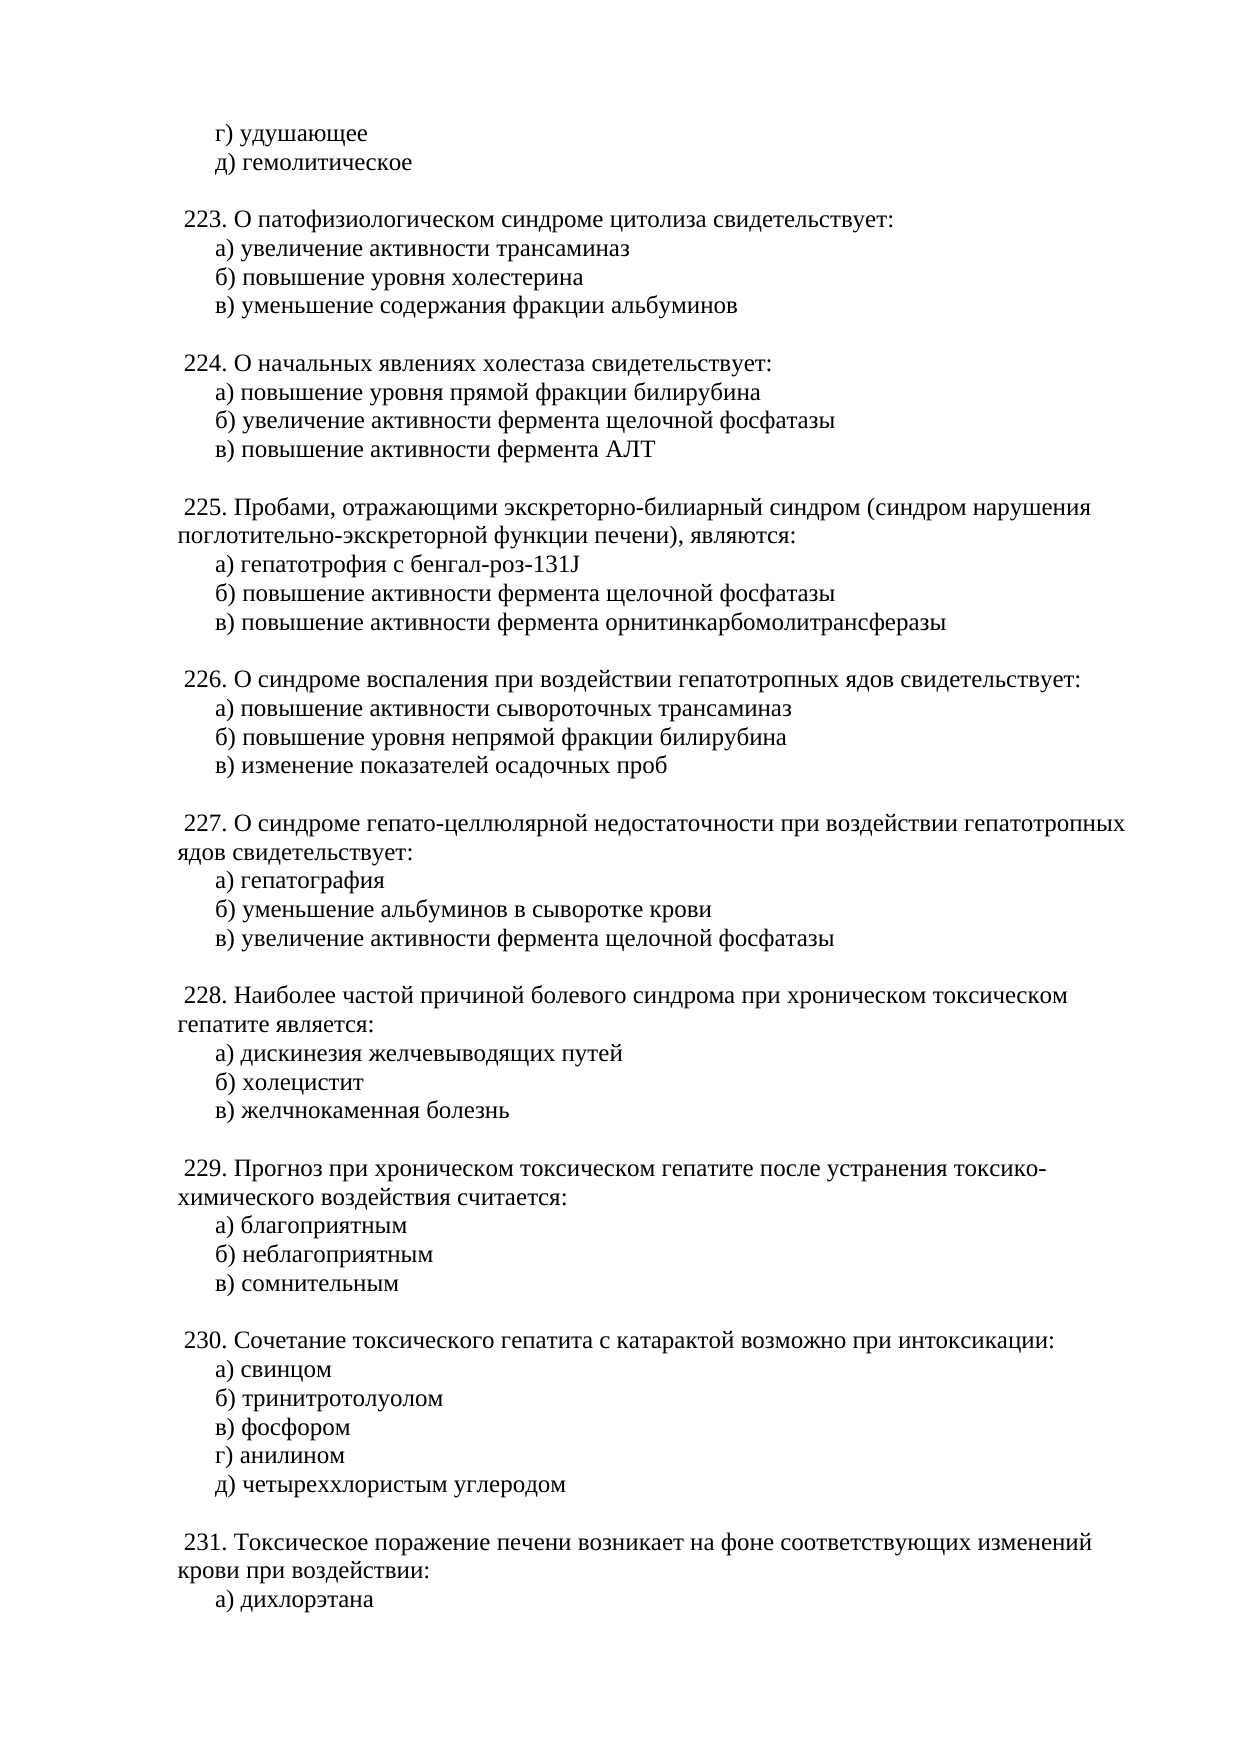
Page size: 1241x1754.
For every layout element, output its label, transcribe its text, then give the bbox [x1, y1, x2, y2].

text в) увеличение активности фермента щелочной фосфатазы [177, 923, 1152, 952]
text а) гепатотрофия с бенгал-роз-131J [177, 549, 1152, 578]
text б) увеличение активности фермента щелочной фосфатазы [177, 406, 1152, 434]
text в) изменение показателей осадочных проб [177, 751, 1152, 779]
text б) уменьшение альбуминов в сыворотке крови [177, 894, 1152, 923]
text б) холецистит [177, 1067, 1152, 1096]
text а) благоприятным [177, 1211, 1152, 1239]
text а) увеличение активности трансаминаз [177, 233, 1152, 262]
text в) желчнокаменная болезнь [177, 1096, 1152, 1124]
text 226. О синдроме воспаления при воздействии гепатотропных ядов свидетельствует: [177, 664, 1152, 693]
text б) тринитротолуолом [177, 1383, 1152, 1412]
text д) гемолитическое [177, 147, 1152, 176]
text 230. Сочетание токсического гепатита с катарактой возможно при интоксикации: [177, 1326, 1152, 1354]
text а) повышение уровня прямой фракции билирубина [177, 377, 1152, 406]
text а) дискинезия желчевыводящих путей [177, 1038, 1152, 1067]
text д) четыреххлористым углеродом [177, 1469, 1152, 1498]
text в) повышение активности фермента орнитинкарбомолитрансферазы [177, 607, 1152, 636]
text г) анилином [177, 1441, 1152, 1469]
text б) неблагоприятным [177, 1239, 1152, 1268]
text в) повышение активности фермента АЛТ [177, 434, 1152, 463]
text а) свинцом [177, 1354, 1152, 1383]
text б) повышение активности фермента щелочной фосфатазы [177, 578, 1152, 607]
text в) фосфором [177, 1412, 1152, 1441]
text в) уменьшение содержания фракции альбуминов [177, 291, 1152, 319]
text 231. Токсическое поражение печени возникает на фоне соответствующих изменений крови при воздействии: [177, 1527, 1152, 1584]
text а) повышение активности сывороточных трансаминаз [177, 693, 1152, 722]
text 223. О патофизиологическом синдроме цитолиза свидетельствует: [177, 204, 1152, 233]
text в) сомнительным [177, 1268, 1152, 1297]
text а) дихлорэтана [177, 1584, 1152, 1613]
text а) гепатография [177, 866, 1152, 894]
text 228. Наиболее частой причиной болевого синдрома при хроническом токсическом гепатите является: [177, 981, 1152, 1038]
text г) удушающее [177, 118, 1152, 147]
text б) повышение уровня холестерина [177, 262, 1152, 291]
text 229. Прогноз при хроническом токсическом гепатите после устранения токсико-химического воздействия считается: [177, 1153, 1152, 1211]
text 227. О синдроме гепато-целлюлярной недостаточности при воздействии гепатотропных ядов свидетельствует: [177, 808, 1152, 866]
text б) повышение уровня непрямой фракции билирубина [177, 722, 1152, 751]
text 225. Пробами, отражающими экскреторно-билиарный синдром (синдром нарушения поглотительно-экскреторной функции печени), являются: [177, 492, 1152, 549]
text 224. О начальных явлениях холестаза свидетельствует: [177, 348, 1152, 377]
